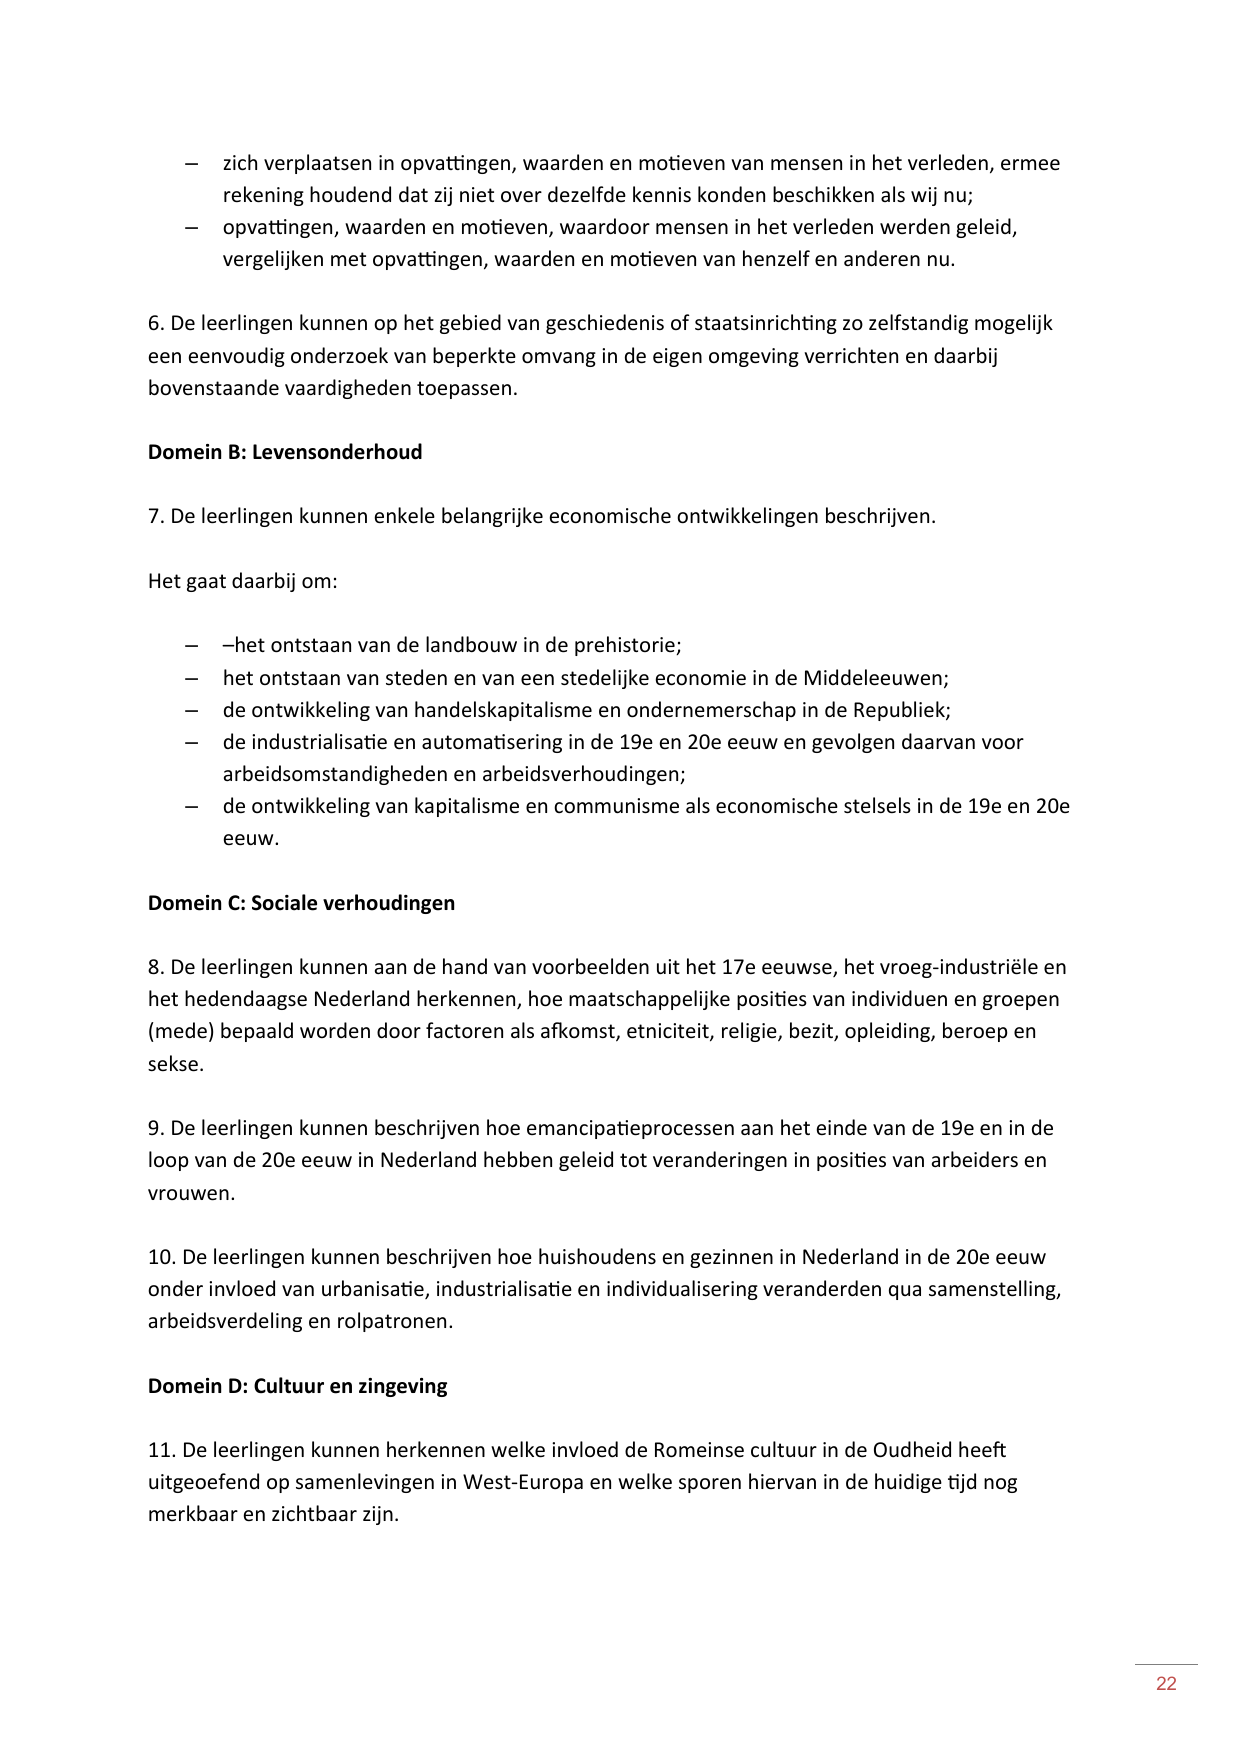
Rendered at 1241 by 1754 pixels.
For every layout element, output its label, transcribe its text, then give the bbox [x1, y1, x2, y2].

text 8. De leerlingen kunnen aan de hand van voorbeelden uit het 17e eeuwse, het vroeg-industriële en het hedendaagse Nederland herkennen, hoe maatschappelijke posities van individuen en groepen (mede) bepaald worden door factoren als afkomst, etniciteit, religie, bezit, opleiding, beroep en sekse. [148, 952, 1093, 1077]
list het ontstaan van steden en van een stedelijke economie in de Middeleeuwen; [185, 663, 1093, 691]
text Domein D: Cultuur en zingeving [148, 1371, 1093, 1399]
text 10. De leerlingen kunnen beschrijven hoe huishoudens en gezinnen in Nederland in de 20e eeuw onder invloed van urbanisatie, industrialisatie en individualisering veranderden qua samenstelling, arbeidsverdeling en rolpatronen. [148, 1242, 1093, 1334]
text 11. De leerlingen kunnen herkennen welke invloed de Romeinse cultuur in de Oudheid heeft uitgeoefend op samenlevingen in West-Europa en welke sporen hiervan in de huidige tijd nog merkbaar en zichtbaar zijn. [148, 1435, 1093, 1527]
text Het gaat daarbij om: [148, 566, 1093, 594]
list de ontwikkeling van kapitalisme en communisme als economische stelsels in de 19e en 20e eeuw. [185, 791, 1093, 852]
list de industrialisatie en automatisering in de 19e en 20e eeuw en gevolgen daarvan voor arbeidsomstandigheden en arbeidsverhoudingen; [185, 727, 1093, 787]
text Domein C: Sociale verhoudingen [148, 888, 1093, 916]
list zich verplaatsen in opvattingen, waarden en motieven van mensen in het verleden, ermee rekening houdend dat zij niet over dezelfde kennis konden beschikken als wij nu; [185, 148, 1093, 208]
text 6. De leerlingen kunnen op het gebied van geschiedenis of staatsinrichting zo zelfstandig mogelijk een eenvoudig onderzoek van beperkte omvang in de eigen omgeving verrichten en daarbij bovenstaande vaardigheden toepassen. [148, 308, 1093, 401]
text 7. De leerlingen kunnen enkele belangrijke economische ontwikkelingen beschrijven. [148, 502, 1093, 530]
text 9. De leerlingen kunnen beschrijven hoe emancipatieprocessen aan het einde van de 19e en in de loop van de 20e eeuw in Nederland hebben geleid tot veranderingen in posities van arbeiders en vrouwen. [148, 1113, 1093, 1206]
text Domein B: Levensonderhoud [148, 437, 1093, 465]
list opvattingen, waarden en motieven, waardoor mensen in het verleden werden geleid, vergelijken met opvattingen, waarden en motieven van henzelf en anderen nu. [185, 212, 1093, 272]
list de ontwikkeling van handelskapitalisme en ondernemerschap in de Republiek; [185, 695, 1093, 723]
list –het ontstaan van de landbouw in de prehistorie; [185, 630, 1093, 658]
